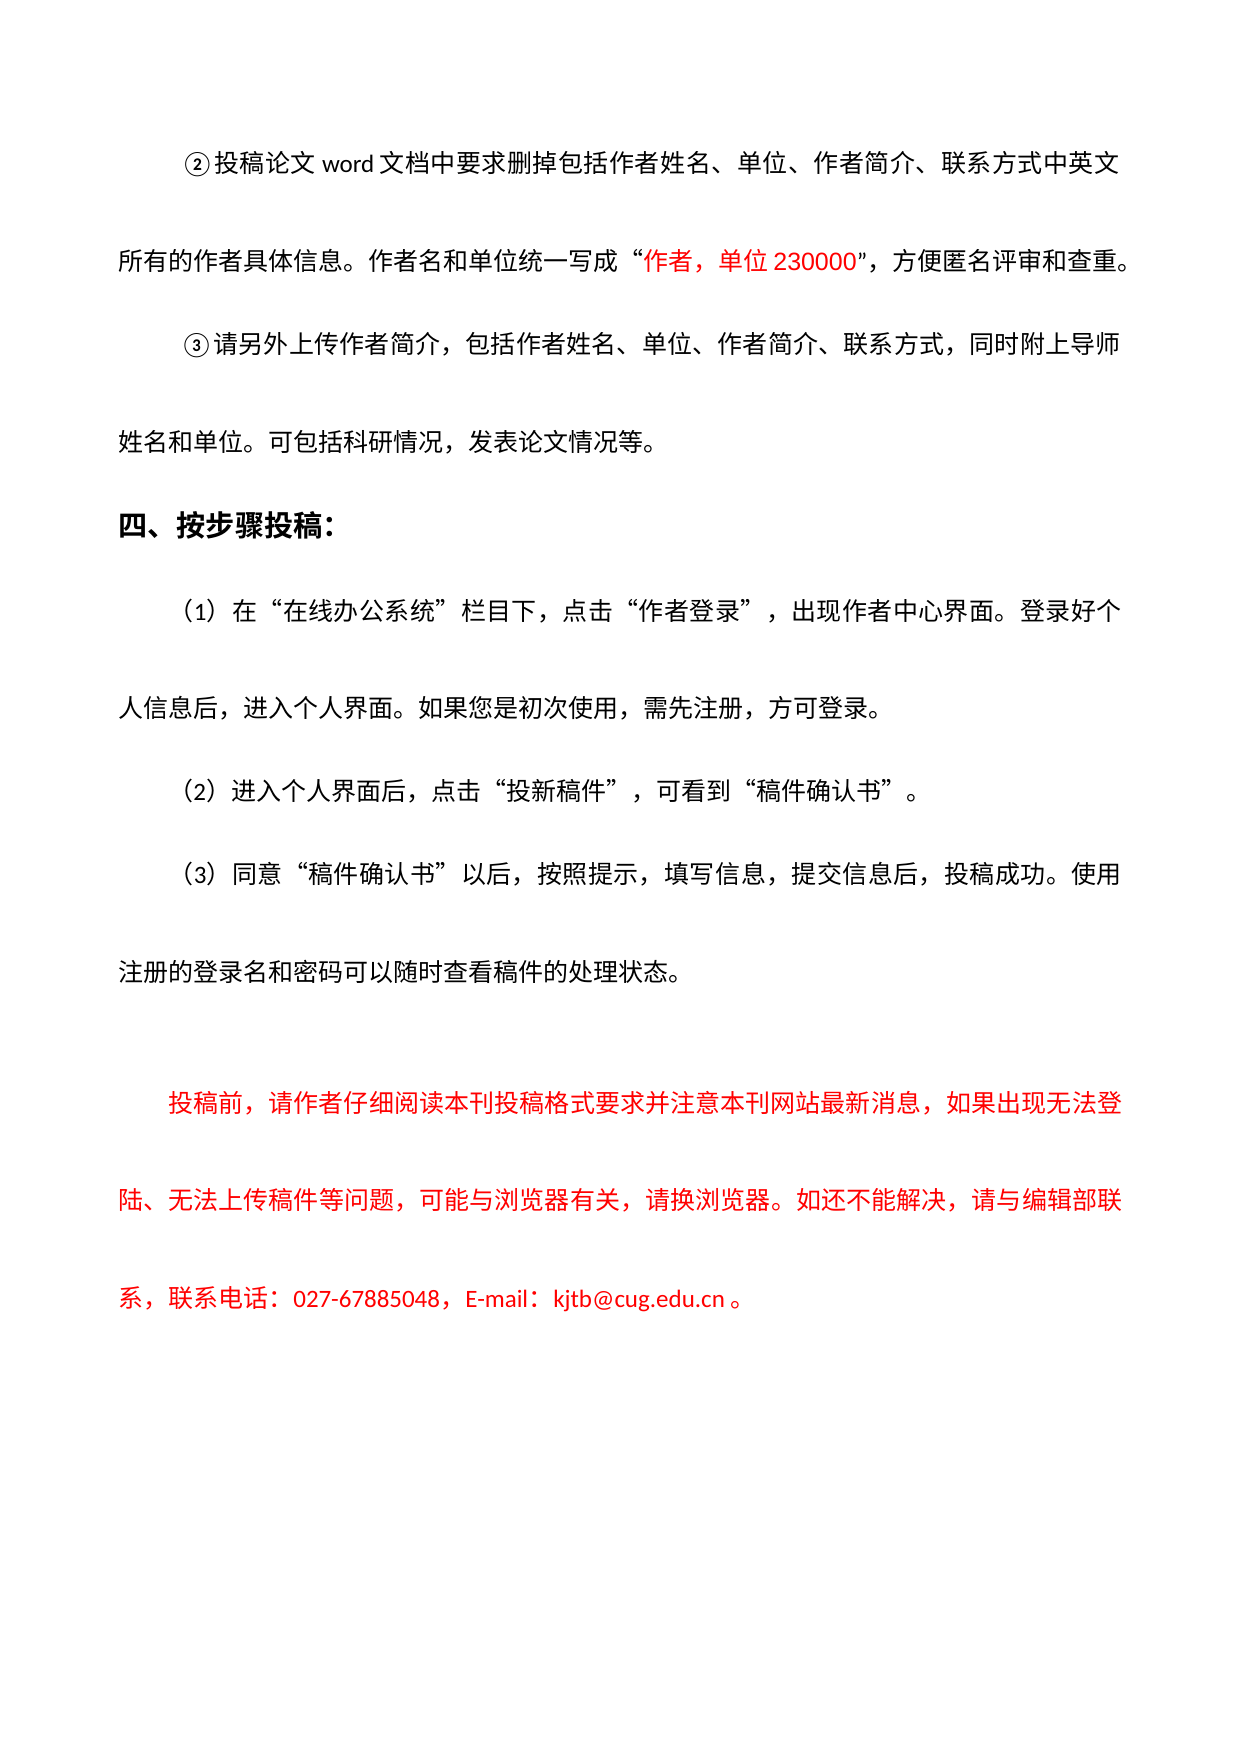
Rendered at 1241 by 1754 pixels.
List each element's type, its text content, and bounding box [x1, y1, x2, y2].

text （1）在“在线办公系统”栏目下，点击“作者登录”，出现作者中心界面。登录好个人信息后，进入个人界面。如果您是初次使用，需先注册，方可登录。 [118, 577, 1122, 739]
text （3）同意“稿件确认书”以后，按照提示，填写信息，提交信息后，投稿成功。使用注册的登录名和密码可以随时查看稿件的处理状态。 [118, 841, 1122, 1003]
text ③请另外上传作者简介，包括作者姓名、单位、作者简介、联系方式，同时附上导师姓名和单位。可包括科研情况，发表论文情况等。 [118, 310, 1122, 473]
text ②投稿论文word文档中要求删掉包括作者姓名、单位、作者简介、联系方式中英文所有的作者具体信息。作者名和单位统一写成“作者，单位230000”，方便匿名评审和查重。 [118, 129, 1122, 292]
text （2）进入个人界面后，点击“投新稿件”，可看到“稿件确认书”。 [118, 757, 1122, 822]
text 四、按步骤投稿： [118, 491, 1122, 556]
text 投稿前，请作者仔细阅读本刊投稿格式要求并注意本刊网站最新消息，如果出现无法登陆、无法上传稿件等问题，可能与浏览器有关，请换浏览器。如还不能解决，请与编辑部联系，联系电话：027-67885048，E-mail：kjtb@cug.edu.cn 。 [118, 1069, 1122, 1329]
